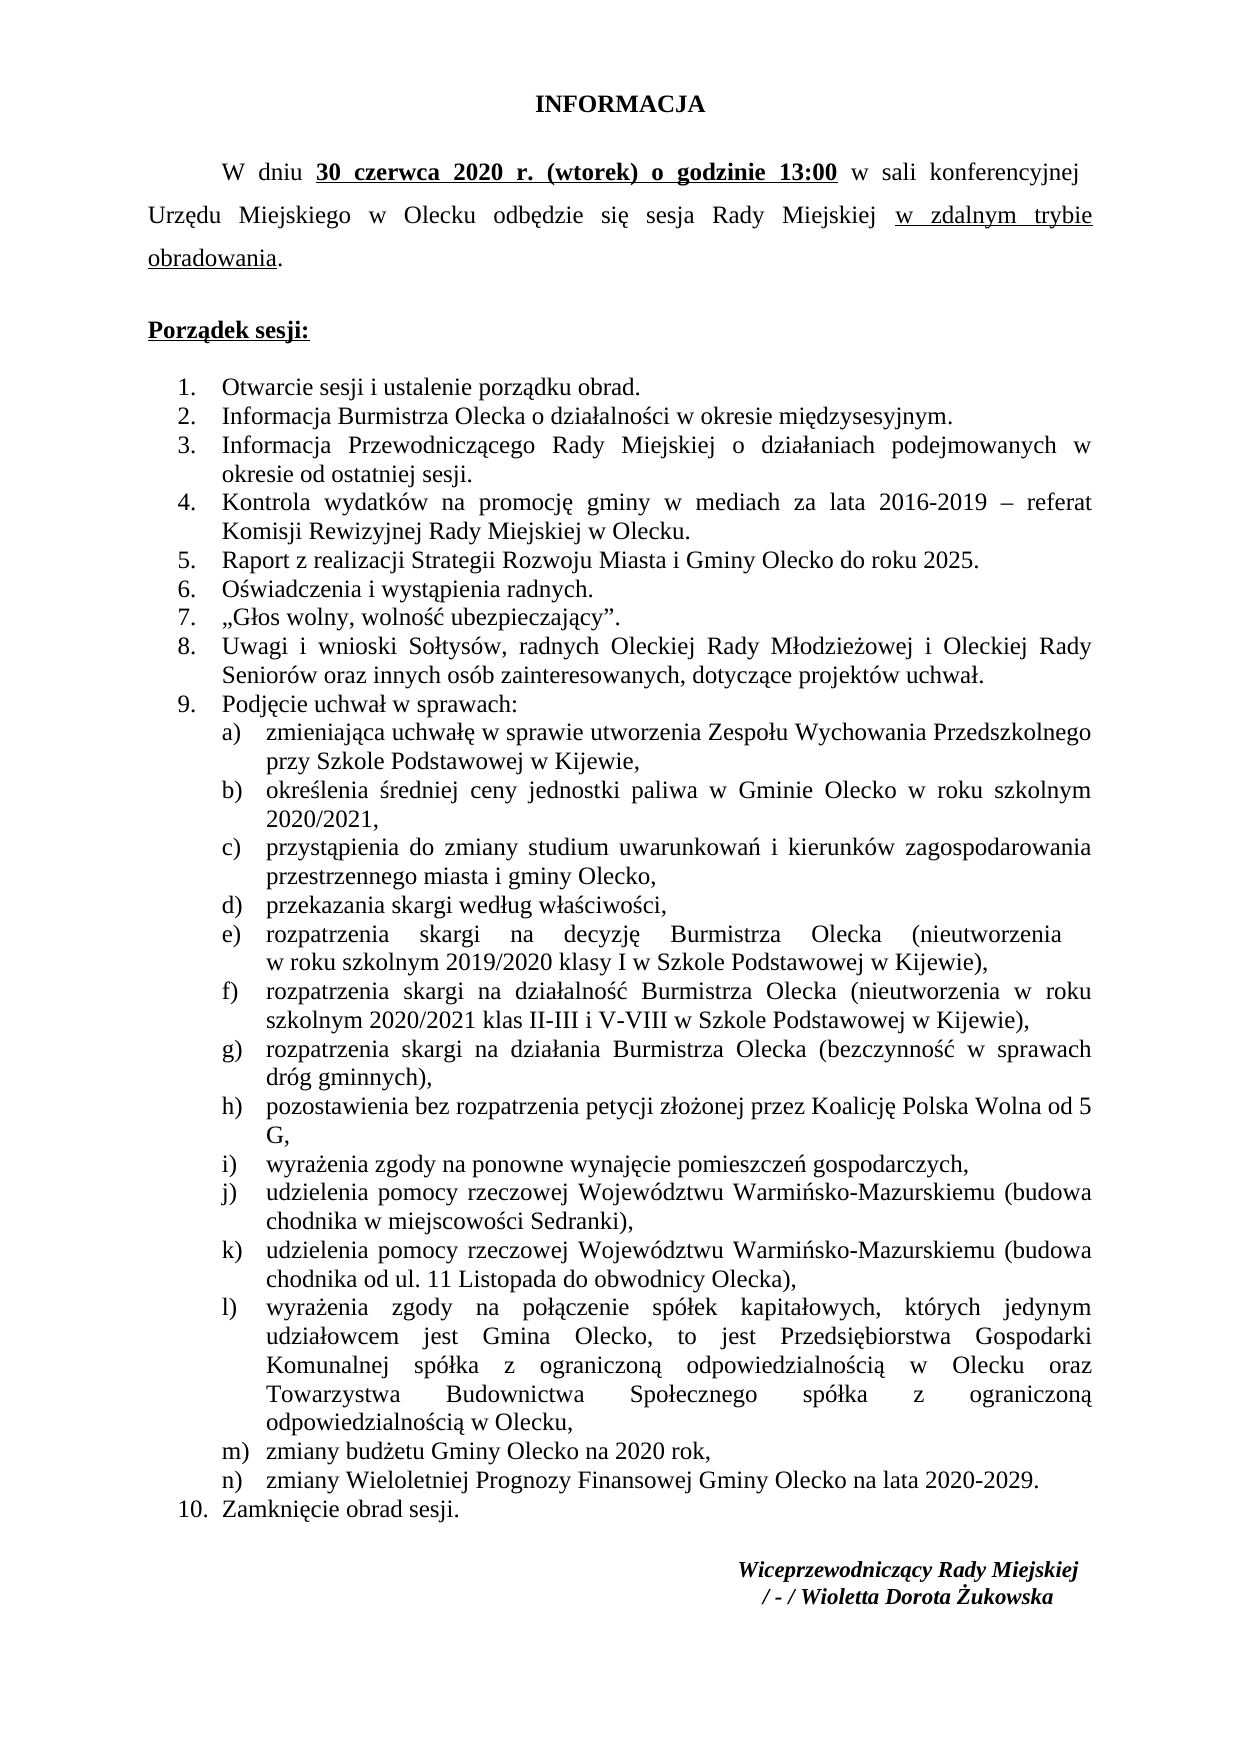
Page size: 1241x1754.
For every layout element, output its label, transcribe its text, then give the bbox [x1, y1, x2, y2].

list pozostawienia bez rozpatrzenia petycji złożonej przez Koalicję Polska Wolna od 5 G, [222, 1091, 1092, 1149]
list wyrażenia zgody na ponowne wynajęcie pomieszczeń gospodarczych, [222, 1149, 1092, 1177]
list określenia średniej ceny jednostki paliwa w Gminie Olecko w roku szkolnym 2020/2021, [222, 775, 1092, 832]
list wyrażenia zgody na połączenie spółek kapitałowych, których jedynym udziałowcem jest Gmina Olecko, to jest Przedsiębiorstwa Gospodarki Komunalnej spółka z ograniczoną odpowiedzialnością w Olecku oraz Towarzystwa Budownictwa Społecznego spółka z ograniczoną odpowiedzialnością w Olecku, [222, 1292, 1092, 1436]
list zmiany Wieloletniej Prognozy Finansowej Gminy Olecko na lata 2020-2029. [222, 1465, 1092, 1494]
text / - / Wioletta Dorota Żukowska [148, 1583, 1092, 1609]
list Otwarcie sesji i ustalenie porządku obrad. [177, 372, 1092, 401]
list rozpatrzenia skargi na decyzję Burmistrza Olecka (nieutworzenia w roku szkolnym 2019/2020 klasy I w Szkole Podstawowej w Kijewie), [222, 919, 1092, 976]
list Oświadczenia i wystąpienia radnych. [177, 574, 1092, 602]
list Informacja Przewodniczącego Rady Miejskiej o działaniach podejmowanych w okresie od ostatniej sesji. [177, 430, 1092, 487]
list przystąpienia do zmiany studium uwarunkowań i kierunków zagospodarowania przestrzennego miasta i gminy Olecko, [222, 832, 1092, 890]
list „Głos wolny, wolność ubezpieczający”. [177, 602, 1092, 631]
text Wiceprzewodniczący Rady Miejskiej [148, 1557, 1092, 1583]
list udzielenia pomocy rzeczowej Województwu Warmińsko-Mazurskiemu (budowa chodnika od ul. 11 Listopada do obwodnicy Olecka), [222, 1235, 1092, 1292]
list Kontrola wydatków na promocję gminy w mediach za lata 2016-2019 – referat Komisji Rewizyjnej Rady Miejskiej w Olecku. [177, 487, 1092, 545]
list przekazania skargi według właściwości, [222, 890, 1092, 919]
list Uwagi i wnioski Sołtysów, radnych Oleckiej Rady Młodzieżowej i Oleckiej Rady Seniorów oraz innych osób zainteresowanych, dotyczące projektów uchwał. [177, 631, 1092, 689]
list zmieniająca uchwałę w sprawie utworzenia Zespołu Wychowania Przedszkolnego przy Szkole Podstawowej w Kijewie, [222, 717, 1092, 775]
list Raport z realizacji Strategii Rozwoju Miasta i Gminy Olecko do roku 2025. [177, 545, 1092, 574]
list rozpatrzenia skargi na działalność Burmistrza Olecka (nieutworzenia w roku szkolnym 2020/2021 klas II-III i V-VIII w Szkole Podstawowej w Kijewie), [222, 976, 1092, 1034]
text Porządek sesji: [148, 315, 1092, 344]
list Informacja Burmistrza Olecka o działalności w okresie międzysesyjnym. [177, 401, 1092, 430]
list zmiany budżetu Gminy Olecko na 2020 rok, [222, 1436, 1092, 1465]
text W dniu 30 czerwca 2020 r. (wtorek) o godzinie 13:00 w sali konferencyjnej Urzędu Miejskiego w Olecku odbędzie się sesja Rady Miejskiej w zdalnym trybie obradowania. [148, 157, 1092, 272]
text INFORMACJA [148, 89, 1092, 117]
list Zamknięcie obrad sesji. [177, 1494, 1092, 1522]
list Podjęcie uchwał w sprawach: [177, 689, 1092, 717]
list rozpatrzenia skargi na działania Burmistrza Olecka (bezczynność w sprawach dróg gminnych), [222, 1034, 1092, 1091]
list udzielenia pomocy rzeczowej Województwu Warmińsko-Mazurskiemu (budowa chodnika w miejscowości Sedranki), [222, 1177, 1092, 1235]
